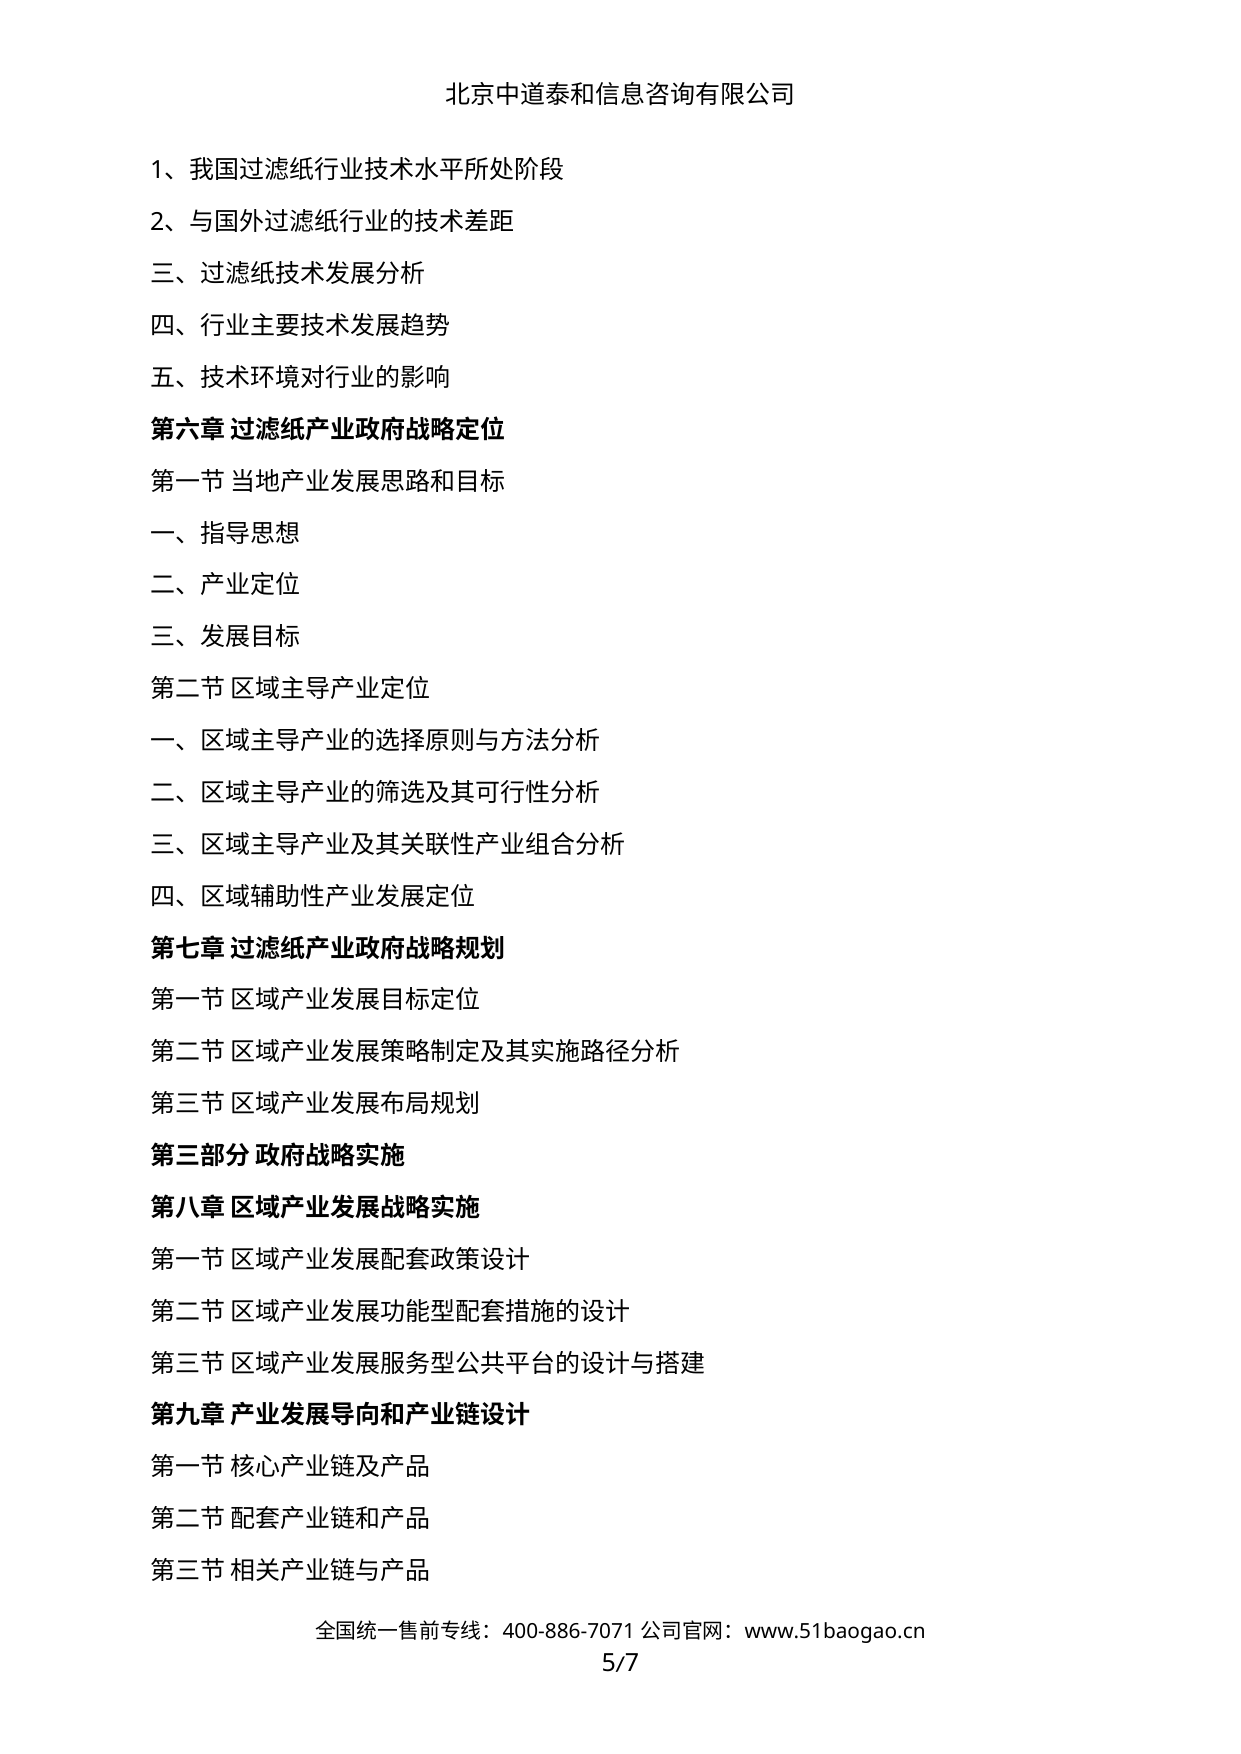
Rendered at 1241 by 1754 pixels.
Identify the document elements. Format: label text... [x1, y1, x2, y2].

text 第八章 区域产业发展战略实施 [150, 1187, 1090, 1224]
text 一、指导思想 [150, 513, 1090, 549]
text 第一节 核心产业链及产品 [150, 1447, 1090, 1483]
text 第一节 当地产业发展思路和目标 [150, 461, 1090, 497]
text 三、过滤纸技术发展分析 [150, 254, 1090, 290]
text 第二节 区域产业发展功能型配套措施的设计 [150, 1291, 1090, 1327]
text 第六章 过滤纸产业政府战略定位 [150, 409, 1090, 446]
text 第二节 区域主导产业定位 [150, 669, 1090, 705]
text 四、行业主要技术发展趋势 [150, 306, 1090, 342]
text 2、与国外过滤纸行业的技术差距 [150, 202, 1090, 238]
text 第一节 区域产业发展目标定位 [150, 980, 1090, 1016]
text 五、技术环境对行业的影响 [150, 357, 1090, 394]
text 二、区域主导产业的筛选及其可行性分析 [150, 772, 1090, 809]
text 一、区域主导产业的选择原则与方法分析 [150, 721, 1090, 757]
text 第三节 区域产业发展服务型公共平台的设计与搭建 [150, 1343, 1090, 1379]
text 第三节 区域产业发展布局规划 [150, 1084, 1090, 1120]
text 第三部分 政府战略实施 [150, 1136, 1090, 1172]
text 第二节 区域产业发展策略制定及其实施路径分析 [150, 1032, 1090, 1068]
text 三、区域主导产业及其关联性产业组合分析 [150, 824, 1090, 861]
text 三、发展目标 [150, 617, 1090, 653]
text 1、我国过滤纸行业技术水平所处阶段 [150, 150, 1090, 186]
text 第九章 产业发展导向和产业链设计 [150, 1395, 1090, 1431]
text 四、区域辅助性产业发展定位 [150, 876, 1090, 912]
text 第三节 相关产业链与产品 [150, 1551, 1090, 1587]
text 二、产业定位 [150, 565, 1090, 601]
text 第七章 过滤纸产业政府战略规划 [150, 928, 1090, 964]
text 第二节 配套产业链和产品 [150, 1499, 1090, 1535]
text 第一节 区域产业发展配套政策设计 [150, 1239, 1090, 1276]
